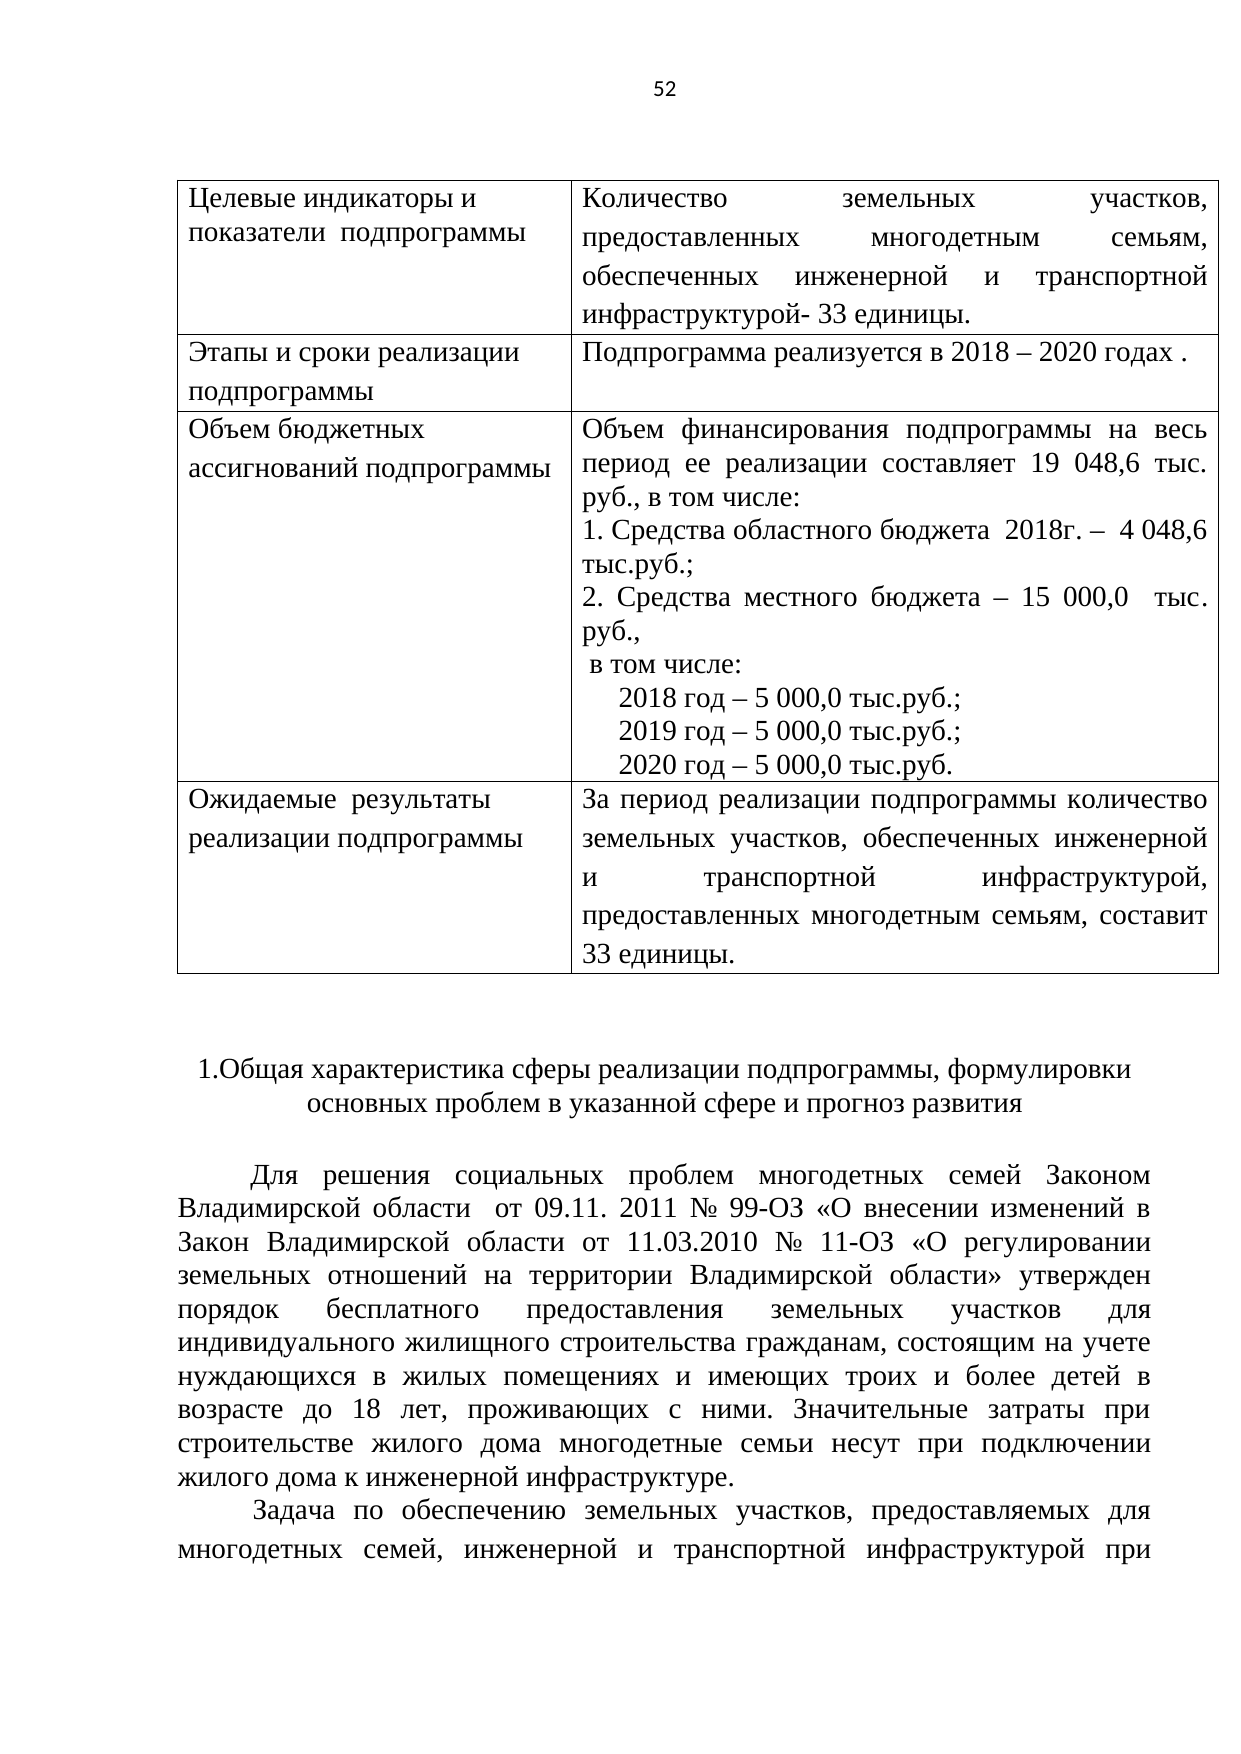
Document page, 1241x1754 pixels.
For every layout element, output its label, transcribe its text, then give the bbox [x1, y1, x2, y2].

table_cell Подпрограмма реализуется в 2018 – 2020 годах . [572, 335, 1218, 411]
table_cell Объем финансирования подпрограммы на весь период ее реализации составляет 19 048,6 тыс. руб., в том числе: 1. Средства областного бюджета 2018г. – 4 048,6 тыс.руб.; 2. Средства местного бюджета – 15 000,0 тыс. руб., в том числе: 2018 год – 5 000,0 тыс.руб.; 2019 год – 5 000,0 тыс.руб.; 2020 год – 5 000,0 тыс.руб. [572, 412, 1218, 781]
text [177, 1492, 1152, 1564]
text 1.Общая характеристика сферы реализации подпрограммы, формулировки основных проблем в указанной сфере и прогноз развития [177, 1051, 1152, 1118]
table_cell Целевые индикаторы и показатели подпрограммы [178, 181, 571, 333]
table_cell Ожидаемые результаты реализации подпрограммы [178, 782, 571, 973]
table_cell Количество земельных участков, предоставленных многодетным семьям, обеспеченных инженерной и транспортной инфраструктурой- 33 единицы. [572, 181, 1218, 333]
table_cell За период реализации подпрограммы количество земельных участков, обеспеченных инженерной и транспортной инфраструктурой, предоставленных многодетным семьям, составит 33 единицы. [572, 782, 1218, 973]
table_cell Объем бюджетных ассигнований подпрограммы [178, 412, 571, 781]
table_cell Этапы и сроки реализации подпрограммы [178, 335, 571, 411]
text Для решения социальных проблем многодетных семей Законом Владимирской области от 09.11. 2011 № 99-ОЗ «О внесении изменений в Закон Владимирской области от 11.03.2010 № 11-ОЗ «О регулировании земельных отношений на территории Владимирской области» утвержден порядок бесплатного предоставления земельных участков для индивидуального жилищного строительства гражданам, состоящим на учете нуждающихся в жилых помещениях и имеющих троих и более детей в возрасте до 18 лет, проживающих с ними. Значительные затраты при строительстве жилого дома многодетные семьи несут при подключении жилого дома к инженерной инфраструктуре. [177, 1157, 1152, 1492]
